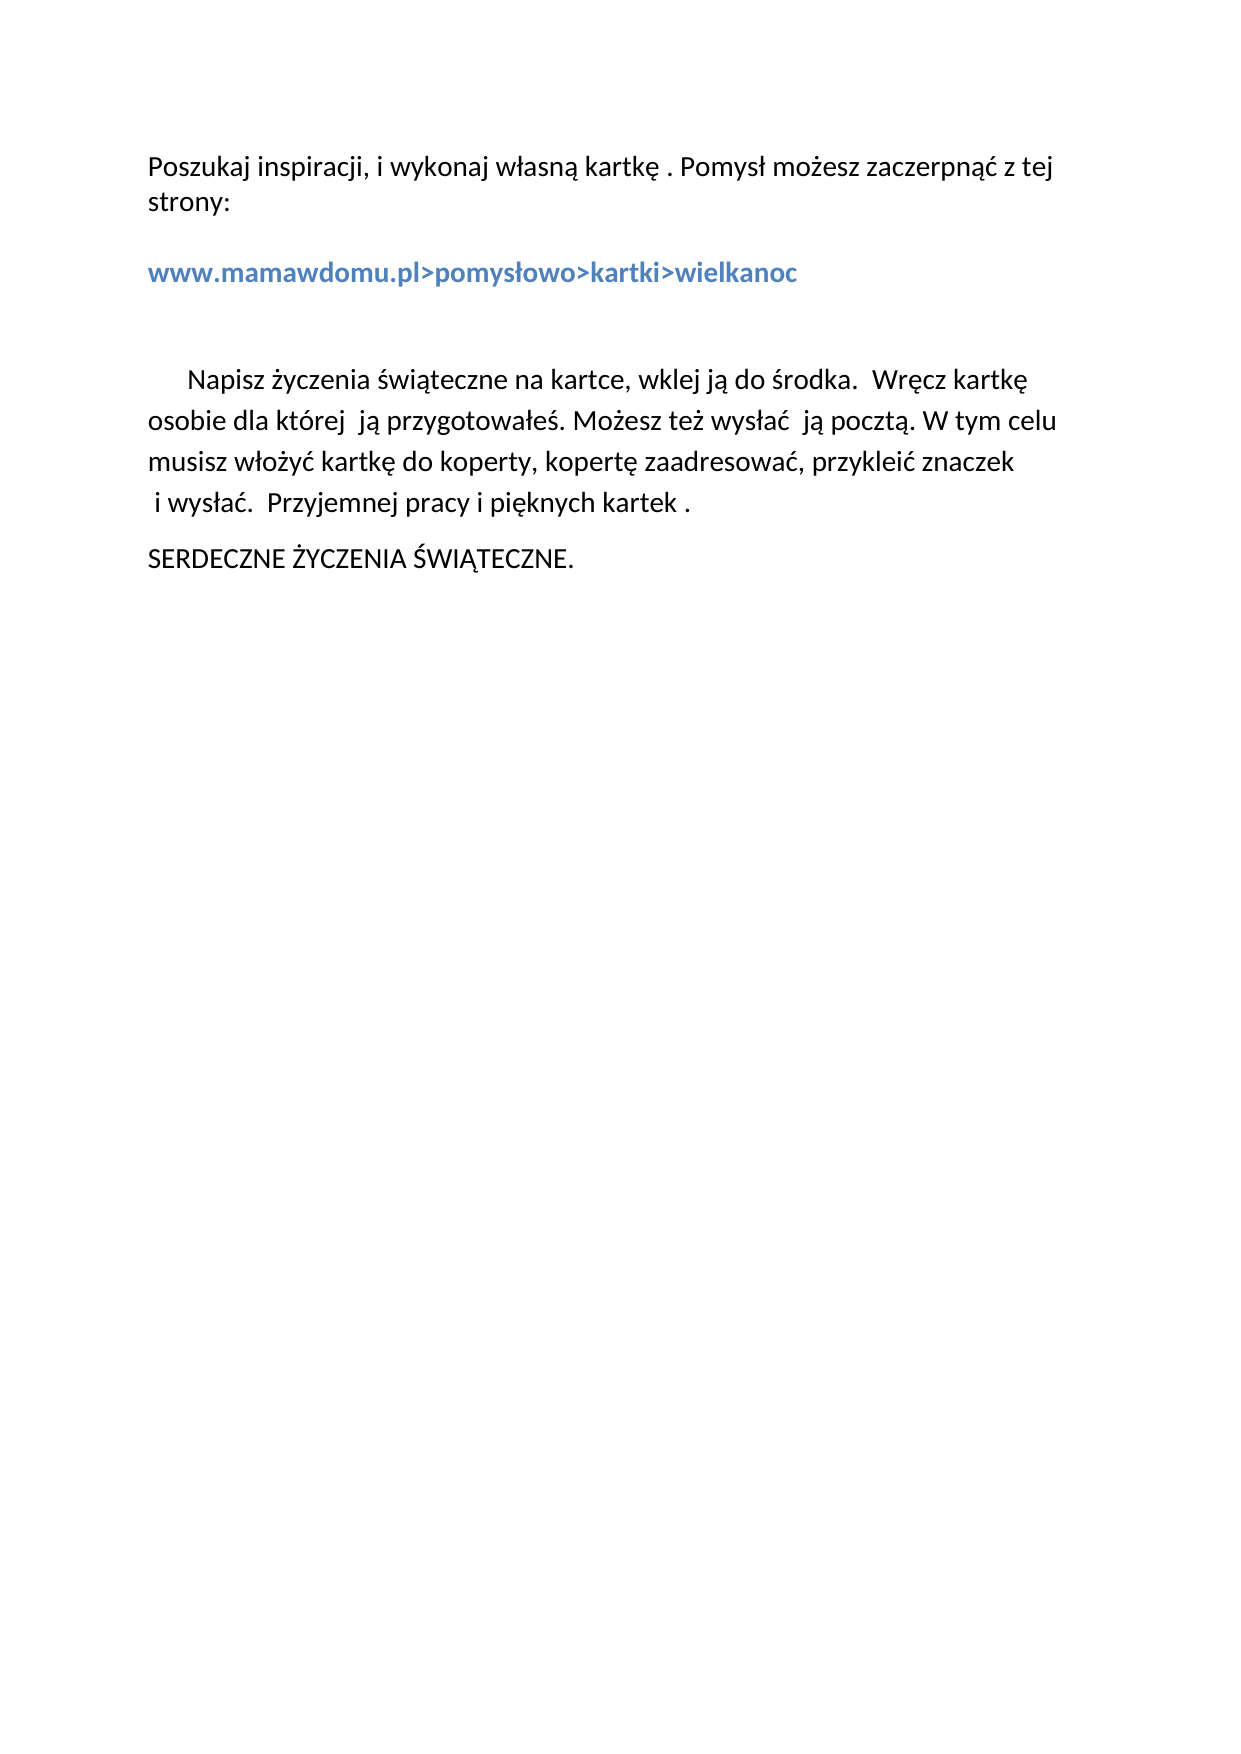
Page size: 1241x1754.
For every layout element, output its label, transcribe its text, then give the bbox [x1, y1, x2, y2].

text Napisz życzenia świąteczne na kartce, wklej ją do środka. Wręcz kartkę osobie dla której ją przygotowałeś. Możesz też wysłać ją pocztą. W tym celu musisz włożyć kartkę do koperty, kopertę zaadresować, przykleić znaczek i wysłać. Przyjemnej pracy i pięknych kartek . [148, 361, 1093, 520]
text Poszukaj inspiracji, i wykonaj własną kartkę . Pomysł możesz zaczerpnąć z tej strony: [148, 148, 1093, 219]
text www.mamawdomu.pl>pomysłowo>kartki>wielkanoc [148, 254, 1093, 290]
text SERDECZNE ŻYCZENIA ŚWIĄTECZNE. [148, 540, 1093, 575]
